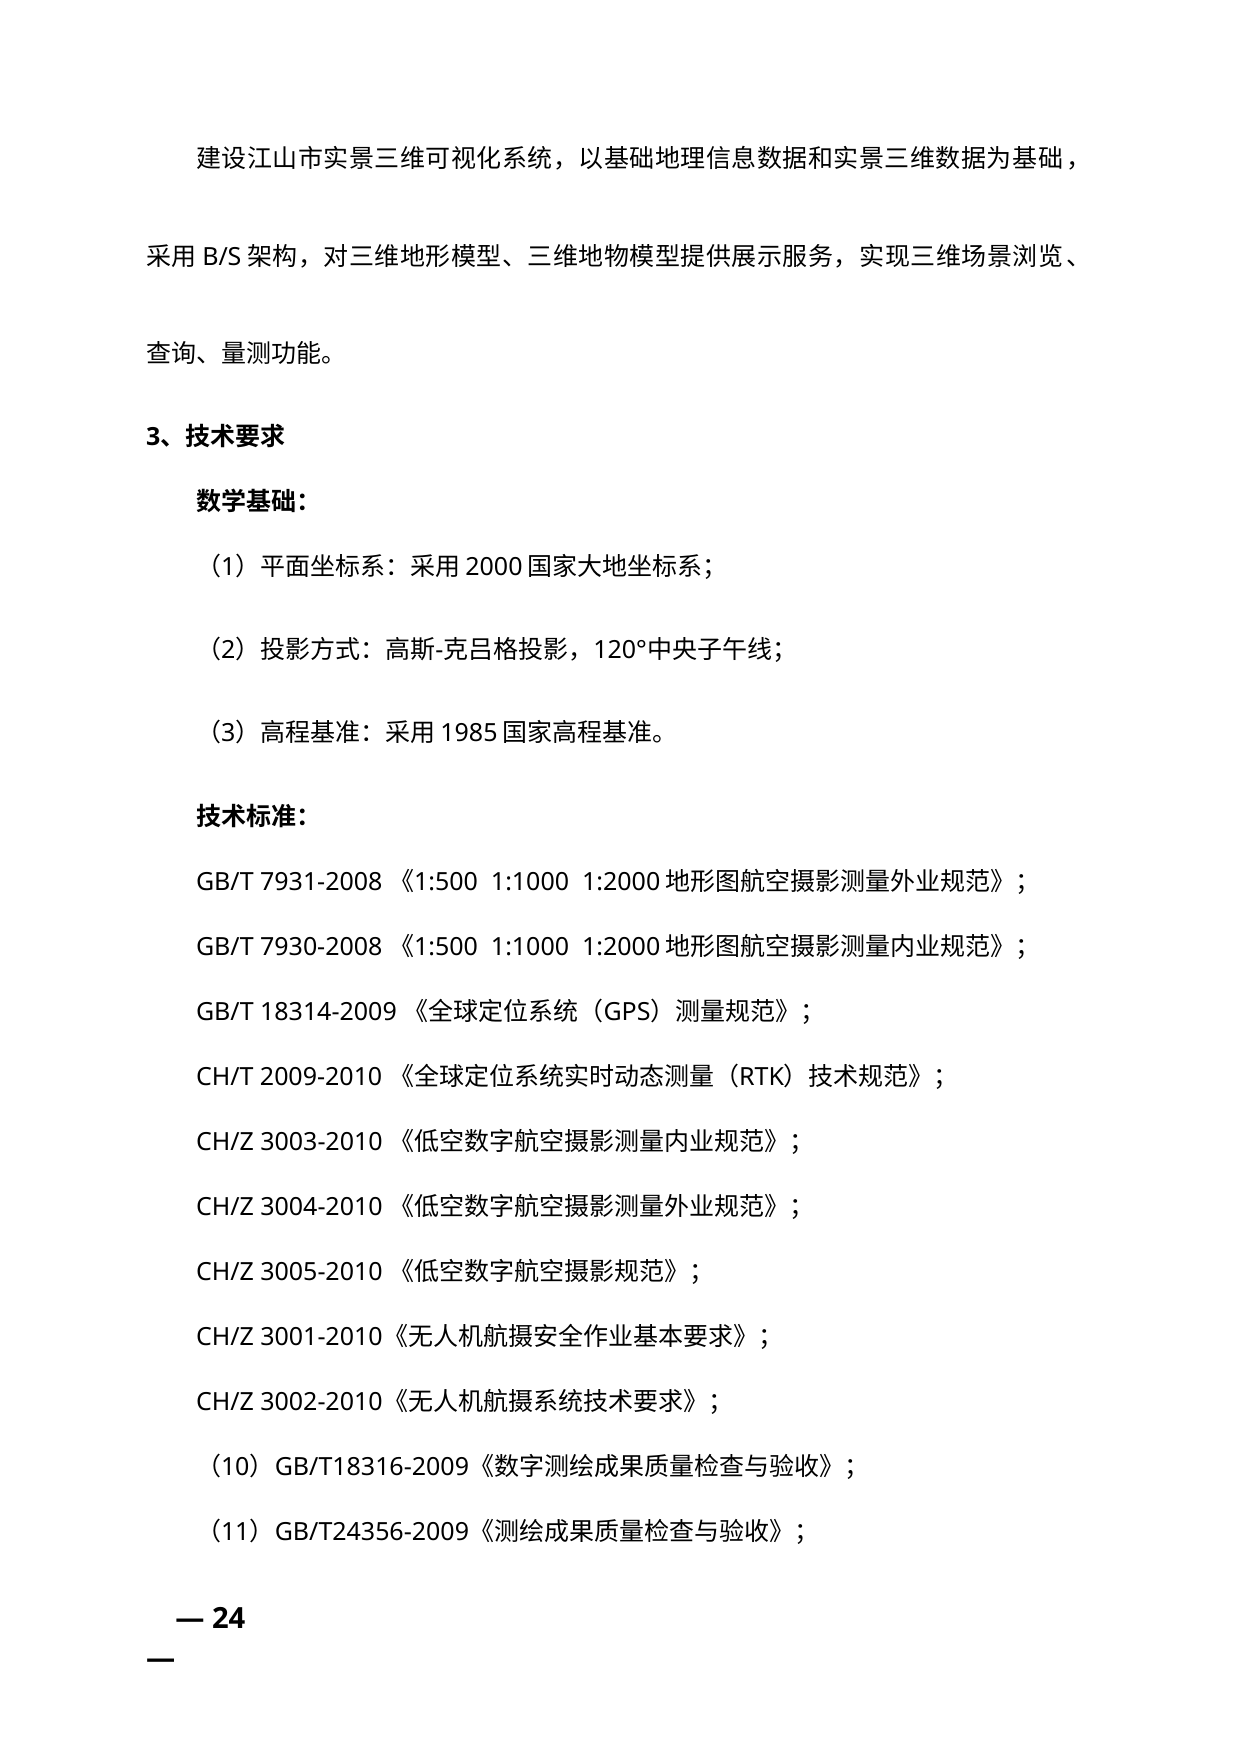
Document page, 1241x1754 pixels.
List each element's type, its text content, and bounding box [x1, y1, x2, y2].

text CH/Z 3005-2010 《低空数字航空摄影规范》； [146, 1237, 1067, 1302]
text 数学基础： [146, 467, 1067, 532]
text GB/T 7930-2008 《1:500 1:1000 1:2000地形图航空摄影测量内业规范》； [146, 912, 1067, 977]
text （10）GB/T18316-2009《数字测绘成果质量检查与验收》； [146, 1432, 1067, 1497]
text （1）平面坐标系：采用2000国家大地坐标系； [146, 532, 1067, 597]
text CH/Z 3003-2010 《低空数字航空摄影测量内业规范》； [146, 1107, 1067, 1172]
text CH/Z 3002-2010《无人机航摄系统技术要求》； [146, 1367, 1067, 1432]
text CH/T 2009-2010 《全球定位系统实时动态测量（RTK）技术规范》； [146, 1042, 1067, 1107]
text CH/Z 3004-2010 《低空数字航空摄影测量外业规范》； [146, 1172, 1067, 1237]
text 建设江山市实景三维可视化系统，以基础地理信息数据和实景三维数据为基础，采用B/S架构，对三维地形模型、三维地物模型提供展示服务，实现三维场景浏览、查询、量测功能。 [146, 124, 1067, 384]
text 3、技术要求 [146, 402, 1067, 467]
text GB/T 18314-2009 《全球定位系统（GPS）测量规范》； [146, 977, 1067, 1042]
text （2）投影方式：高斯-克吕格投影，120°中央子午线； [146, 615, 1067, 680]
text CH/Z 3001-2010《无人机航摄安全作业基本要求》； [146, 1302, 1067, 1367]
text （11）GB/T24356-2009《测绘成果质量检查与验收》； [146, 1497, 1067, 1562]
text GB/T 7931-2008 《1:500 1:1000 1:2000地形图航空摄影测量外业规范》； [146, 847, 1067, 912]
text 技术标准： [146, 782, 1067, 847]
text （3）高程基准：采用1985国家高程基准。 [146, 698, 1067, 763]
